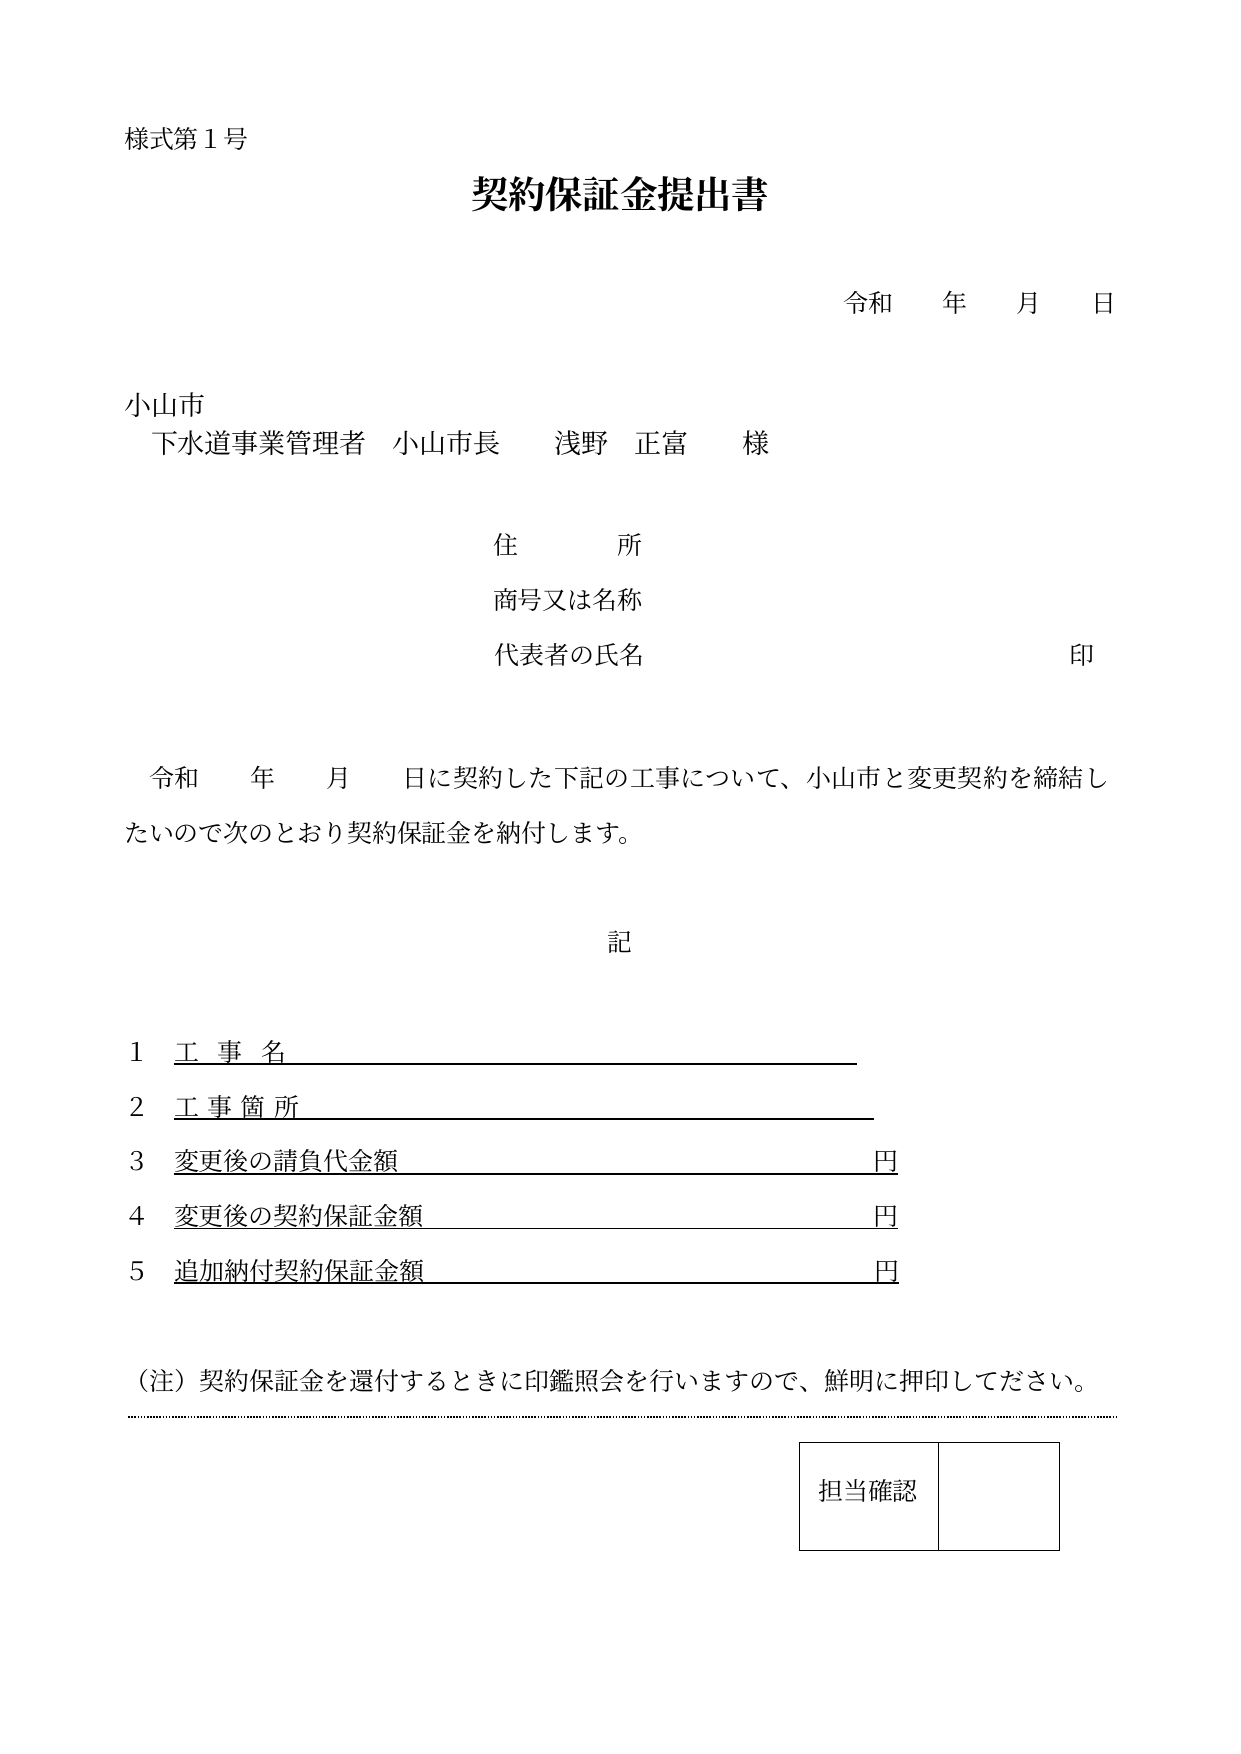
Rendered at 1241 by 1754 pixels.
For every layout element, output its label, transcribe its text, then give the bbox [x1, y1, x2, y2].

text 住 所 [124, 517, 1018, 571]
text １ 工事名 [124, 1023, 1018, 1078]
text 契約保証金提出書 [124, 165, 1116, 219]
text 代表者の氏名 印 [124, 626, 1112, 681]
table_header [800, 1443, 938, 1550]
text ５ 追加納付契約保証金額 円 [124, 1242, 1018, 1297]
text 小山市 [124, 384, 1018, 423]
text ２ 工事箇所 [124, 1078, 1018, 1133]
table_header [939, 1443, 1059, 1550]
text 令和 年 月 日 [124, 274, 1116, 329]
text 下水道事業管理者 小山市長 浅野 正富 様 [124, 423, 1018, 462]
text 令和 年 月 日に契約した下記の工事について、小山市と変更契約を締結したいので次のとおり契約保証金を納付します。 [124, 749, 1110, 859]
subtitle 記 [124, 913, 1116, 968]
text ４ 変更後の契約保証金額 円 [124, 1187, 1018, 1242]
text 商号又は名称 [124, 571, 1018, 626]
text 様式第１号 [124, 110, 1116, 165]
text （注）契約保証金を還付するときに印鑑照会を行いますので、鮮明に押印してださい。 [124, 1352, 1119, 1407]
text ３ 変更後の請負代金額 円 [124, 1133, 1018, 1187]
